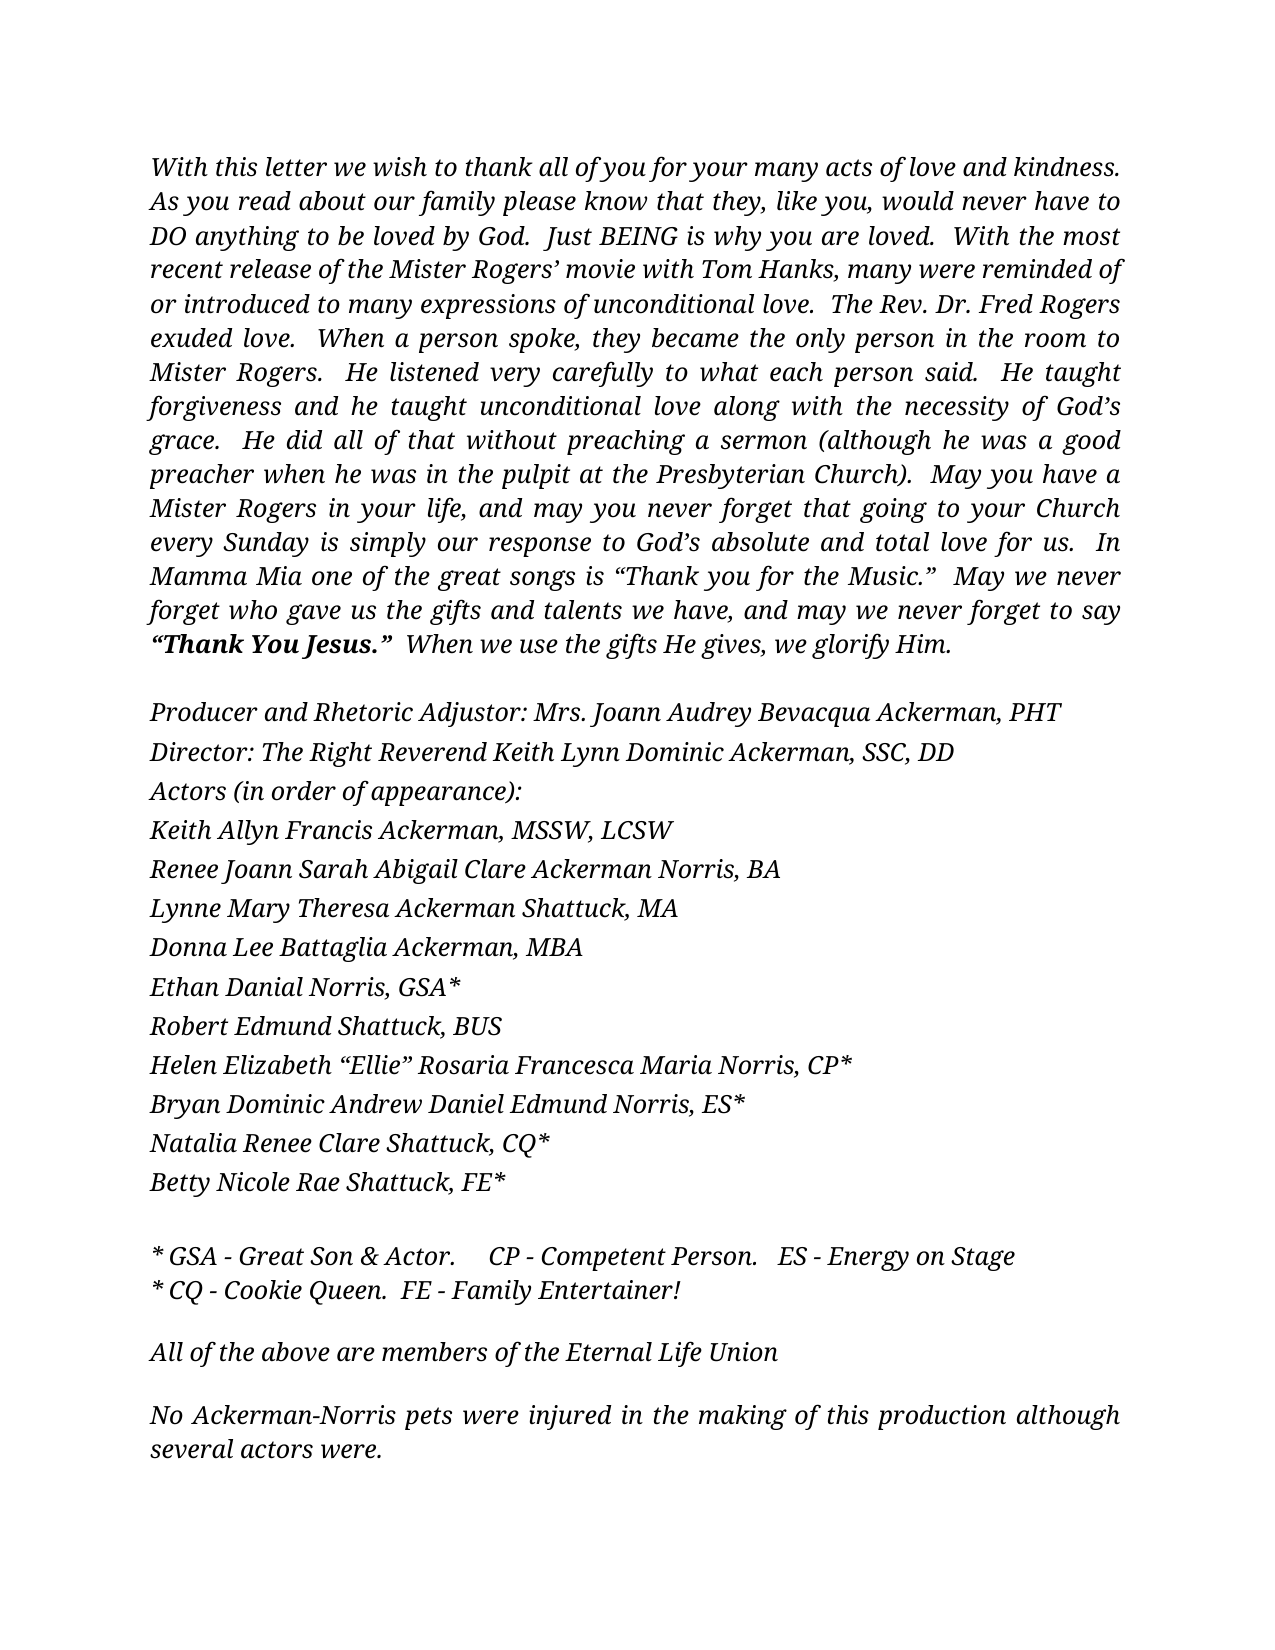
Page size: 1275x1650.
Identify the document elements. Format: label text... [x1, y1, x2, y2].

text Lynne Mary Theresa Ackerman Shattuck, MA [150, 891, 1125, 925]
text Ethan Danial Norris, GSA* [150, 969, 1125, 1003]
list GSA - Great Son & Actor. CP - Competent Person. ES - Energy on Stage [150, 1238, 1125, 1272]
text Betty Nicole Rae Shattuck, FE* [150, 1165, 1125, 1199]
text Donna Lee Battaglia Ackerman, MBA [150, 930, 1125, 964]
text Renee Joann Sarah Abigail Clare Ackerman Norris, BA [150, 852, 1125, 886]
text No Ackerman-Norris pets were injured in the making of this production although several actors were. [150, 1397, 1125, 1465]
list CQ - Cookie Queen. FE - Family Entertainer! [150, 1272, 1125, 1306]
text Bryan Dominic Andrew Daniel Edmund Norris, ES* [150, 1087, 1125, 1121]
text Director: The Right Reverend Keith Lynn Dominic Ackerman, SSC, DD [150, 734, 1125, 768]
text Natalia Renee Clare Shattuck, CQ* [150, 1126, 1125, 1160]
text All of the above are members of the Eternal Life Union [150, 1335, 1125, 1369]
text Actors (in order of appearance): [150, 773, 1125, 807]
text Keith Allyn Francis Ackerman, MSSW, LCSW [150, 812, 1125, 847]
text Robert Edmund Shattuck, BUS [150, 1008, 1125, 1042]
text Helen Elizabeth “Ellie” Rosaria Francesca Maria Norris, CP* [150, 1047, 1125, 1082]
text With this letter we wish to thank all of you for your many acts of love and kindness. As you read about our family please know that they, like you, would never have to DO anything to be loved by God. Just BEING is why you are loved. With the most recent release of the Mister Rogers’ movie with Tom Hanks, many were reminded of or introduced to many expressions of unconditional love. The Rev. Dr. Fred Rogers exuded love. When a person spoke, they became the only person in the room to Mister Rogers. He listened very carefully to what each person said. He taught forgiveness and he taught unconditional love along with the necessity of God’s grace. He did all of that without preaching a sermon (although he was a good preacher when he was in the pulpit at the Presbyterian Church). May you have a Mister Rogers in your life, and may you never forget that going to your Church every Sunday is simply our response to God’s absolute and total love for us. In Mamma Mia one of the great songs is “Thank you for the Music.” May we never forget who gave us the gifts and talents we have, and may we never forget to say “Thank You Jesus.” When we use the gifts He gives, we glorify Him. [150, 150, 1125, 661]
text Producer and Rhetoric Adjustor: Mrs. Joann Audrey Bevacqua Ackerman, PHT [150, 695, 1125, 729]
